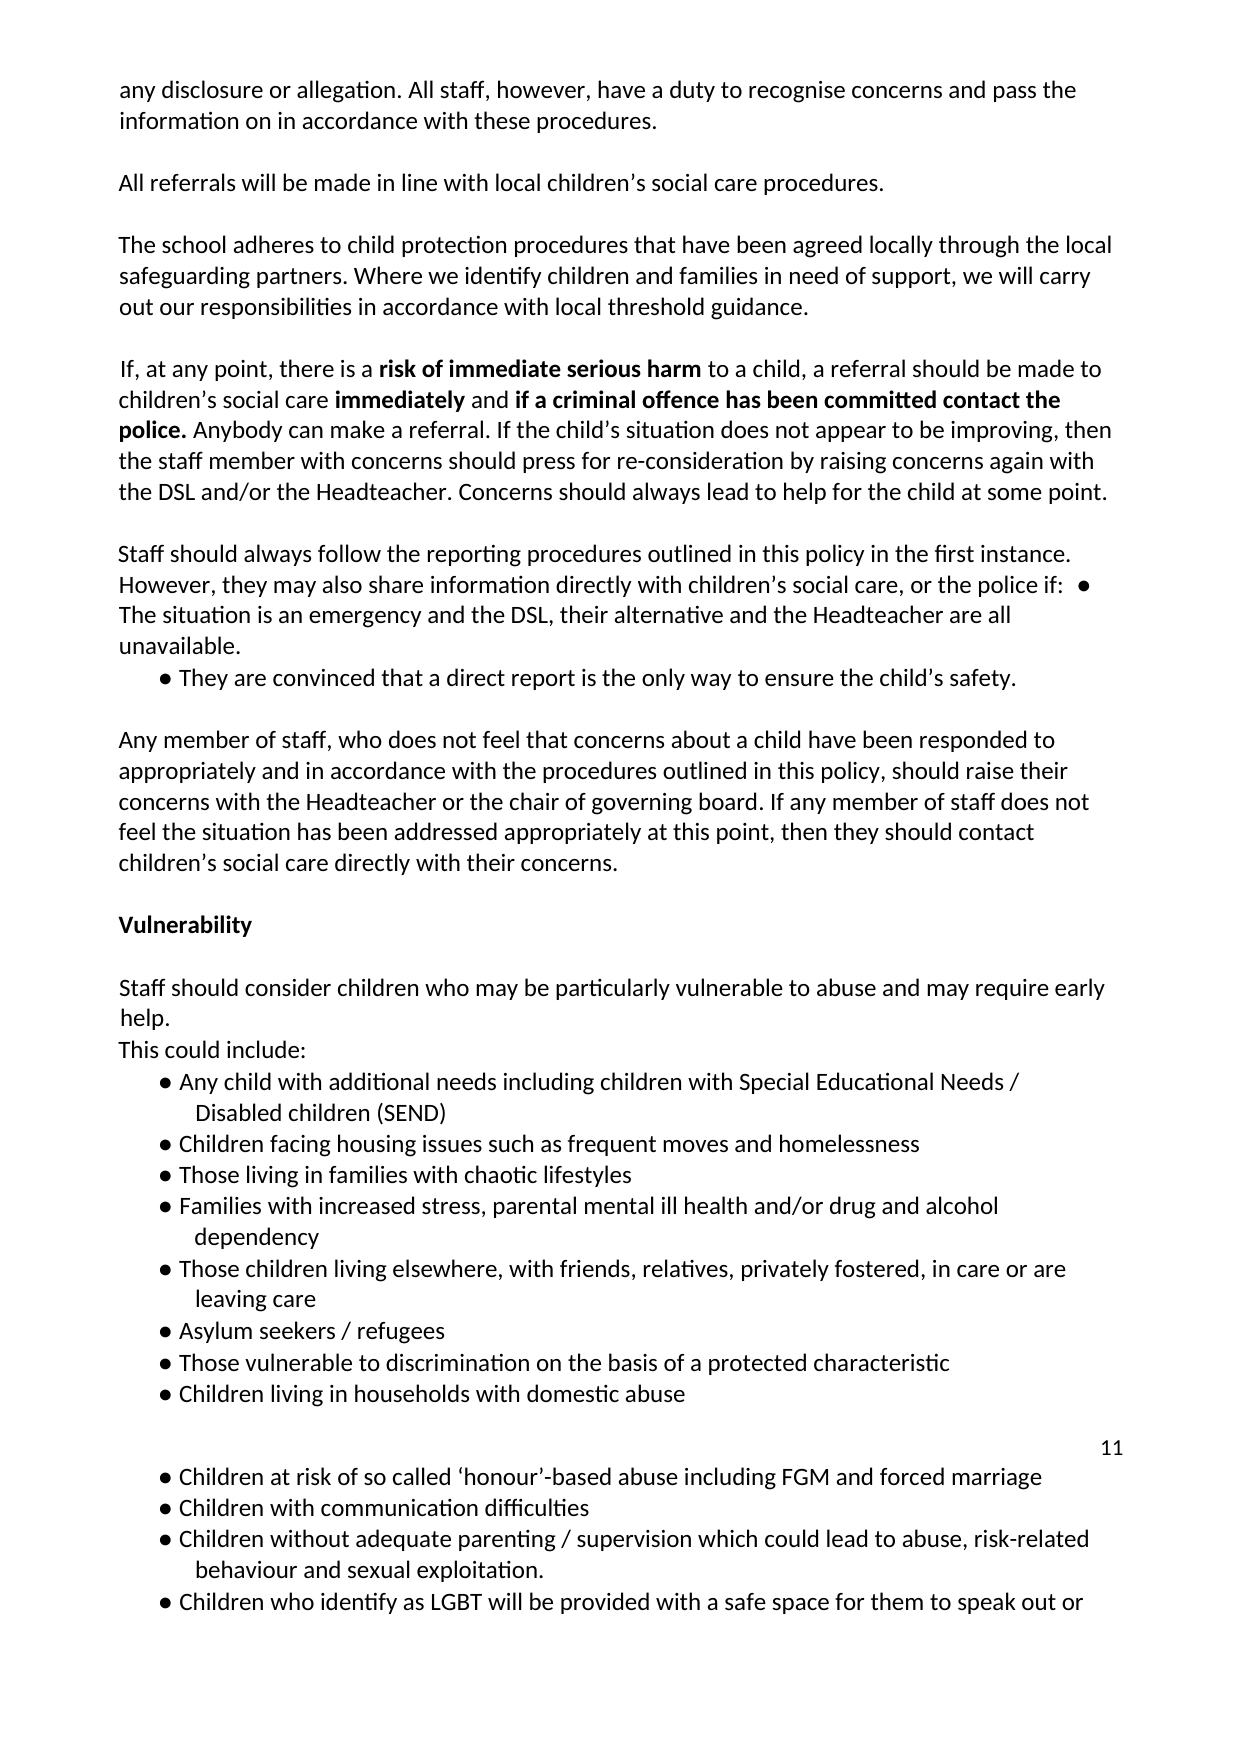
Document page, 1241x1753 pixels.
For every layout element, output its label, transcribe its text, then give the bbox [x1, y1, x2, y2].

text ● Asylum seekers / refugees [158, 1315, 1173, 1346]
text ● Children facing housing issues such as frequent moves and homelessness ● Those living in families with chaotic lifestyles [158, 1128, 941, 1189]
text This could include: [118, 1034, 1173, 1064]
text ● They are convinced that a direct report is the only way to ensure the child’s safety. [158, 662, 1173, 692]
text ● Children at risk of so called ‘honour’-based abuse including FGM and forced marriage ● Children with communication difficulties [158, 1461, 1058, 1522]
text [158, 1586, 1104, 1617]
text All referrals will be made in line with local children’s social care procedures. [118, 167, 1173, 198]
text Vulnerability [118, 909, 1173, 940]
text ● Those children living elsewhere, with friends, relatives, privately fostered, in care or are leaving care [158, 1253, 1088, 1314]
text 11 [65, 1433, 1123, 1461]
text The school adheres to child protection procedures that have been agreed locally through the local safeguarding partners. Where we identify children and families in need of support, we will carry out our responsibilities in accordance with local threshold guidance. [118, 229, 1120, 321]
text ● Those vulnerable to discrimination on the basis of a protected characteristic ● Children living in households with domestic abuse [158, 1347, 965, 1408]
text Any member of staff, who does not feel that concerns about a child have been responded to appropriately and in accordance with the procedures outlined in this policy, should raise their concerns with the Headteacher or the chair of governing board. If any member of staff does not feel the situation has been addressed appropriately at this point, then they should contact children’s social care directly with their concerns. [118, 724, 1097, 878]
text Staff should consider children who may be particularly vulnerable to abuse and may require early help. [119, 972, 1112, 1033]
text ● Any child with additional needs including children with Special Educational Needs / Disabled children (SEND) [158, 1066, 1040, 1127]
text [119, 74, 1116, 136]
text If, at any point, there is a risk of immediate serious harm to a child, a referral should be made to children’s social care immediately and if a criminal offence has been committed contact the police. Anybody can make a referral. If the child’s situation does not appear to be improving, then the staff member with concerns should press for re-consideration by raising concerns again with the DSL and/or the Headteacher. Concerns should always lead to help for the child at some point. [118, 353, 1118, 507]
text ● Children without adequate parenting / supervision which could lead to abuse, risk-related behaviour and sexual exploitation. [158, 1523, 1112, 1585]
text ● Families with increased stress, parental mental ill health and/or drug and alcohol dependency [158, 1191, 1020, 1252]
text Staff should always follow the reporting procedures outlined in this policy in the first instance. However, they may also share information directly with children’s social care, or the police if: ● The situation is an emergency and the DSL, their alternative and the Headteacher are all unavailable. [118, 538, 1093, 661]
